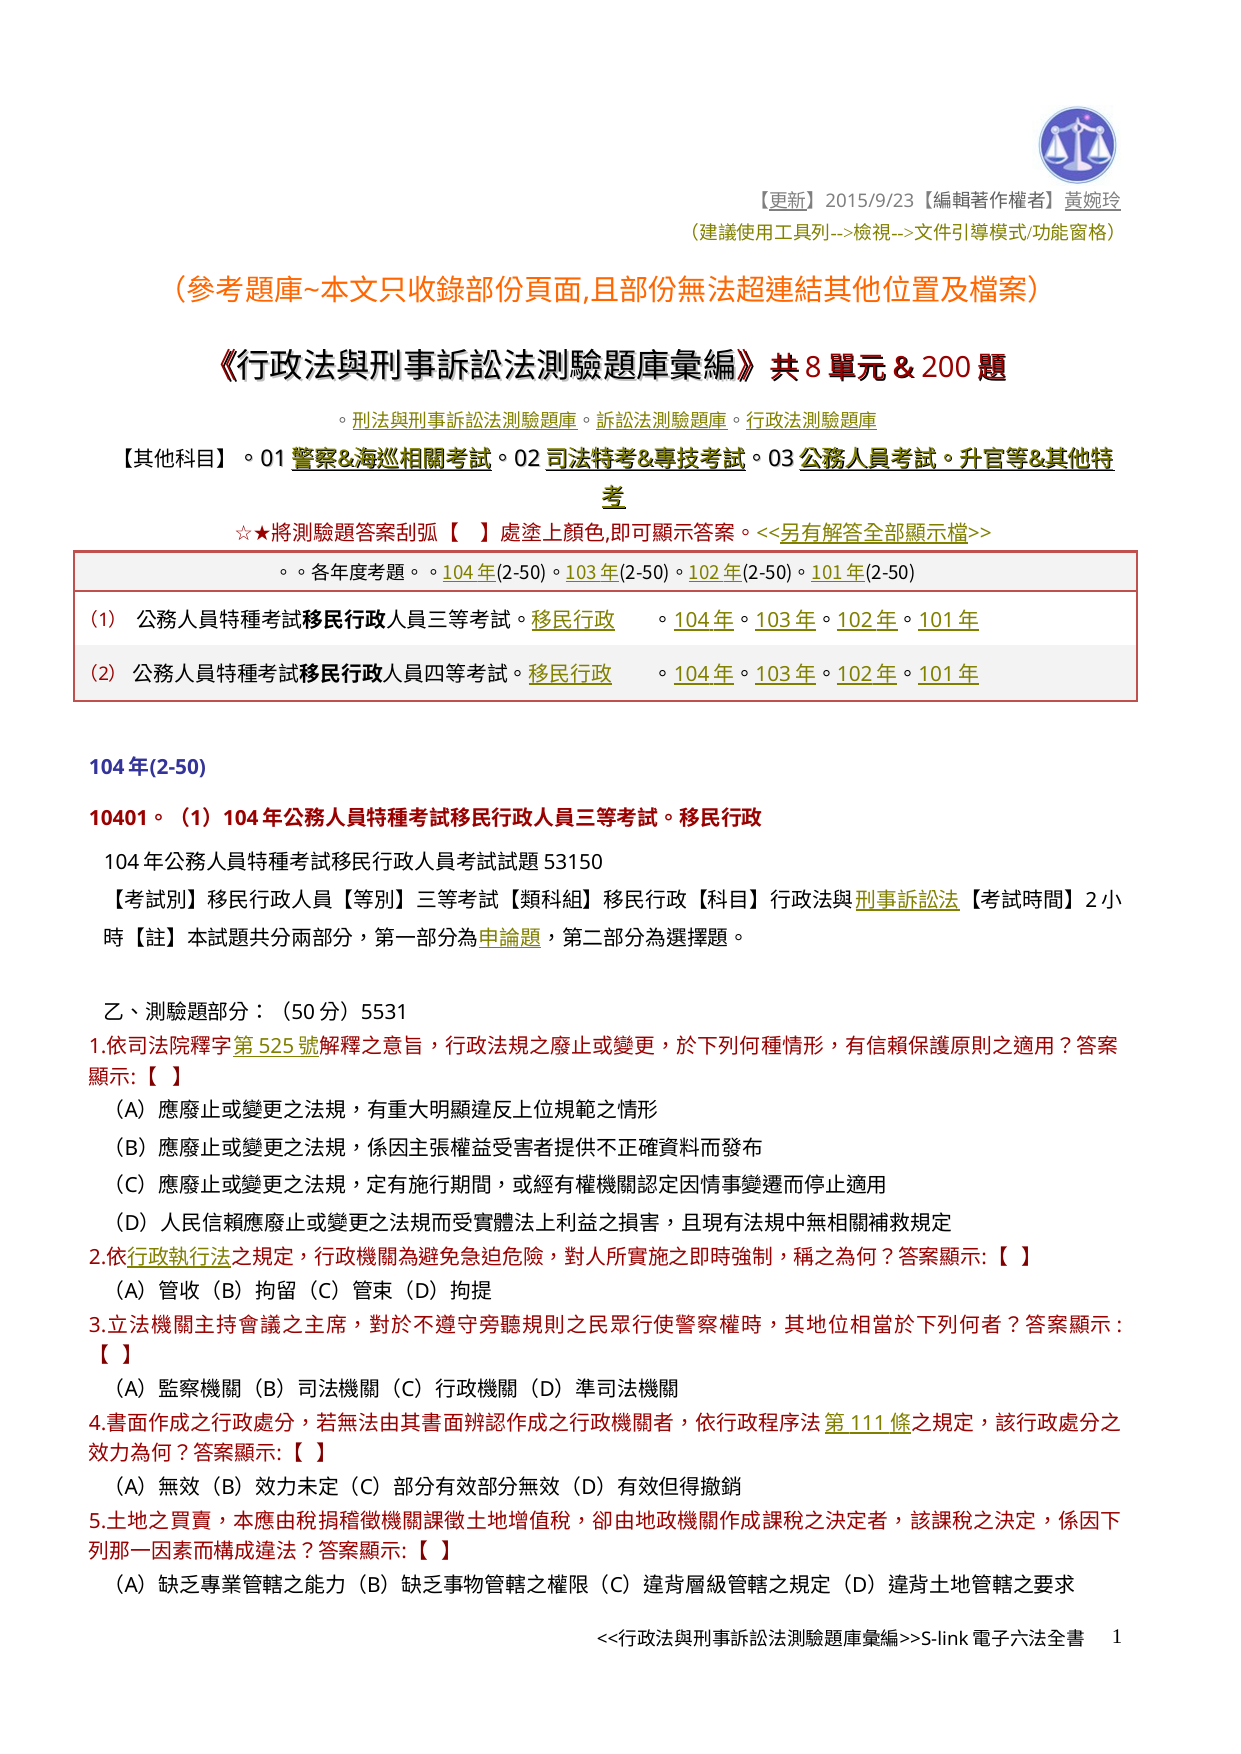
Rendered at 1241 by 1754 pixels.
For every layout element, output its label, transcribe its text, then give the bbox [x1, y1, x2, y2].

text （B）應廢止或變更之法規，係因主張權益受害者提供不正確資料而發布 [103, 1128, 1122, 1165]
table_cell （1） [75, 592, 133, 645]
table_cell 公務人員特種考試移民行政人員四等考試。移民行政 [133, 645, 650, 700]
text （C）應廢止或變更之法規，定有施行期間，或經有權機關認定因情事變遷而停止適用 [103, 1165, 1122, 1203]
text 。刑法與刑事訴訟法測驗題庫。訴訟法測驗題庫。行政法測驗題庫 [89, 400, 1122, 438]
subtitle 3.立法機關主持會議之主席，對於不遵守旁聽規則之民眾行使警察權時，其地位相當於下列何者？答案顯示:【C】 [89, 1308, 1122, 1369]
picture [1032, 105, 1121, 186]
subtitle 2.依行政執行法之規定，行政機關為避免急迫危險，對人所實施之即時強制，稱之為何？答案顯示:【C】 [89, 1240, 1122, 1271]
text 乙、測驗題部分：（50分）5531 [103, 992, 1122, 1029]
text （建議使用工具列-->檢視-->文件引導模式/功能窗格） [99, 213, 1125, 250]
table_cell 。104年。103年。102年。101年 [650, 592, 1136, 645]
text （A）應廢止或變更之法規，有重大明顯違反上位規範之情形 [103, 1090, 1122, 1128]
text （D）人民信賴應廢止或變更之法規而受實體法上利益之損害，且現有法規中無相關補救規定 [103, 1203, 1122, 1240]
table_header 。。各年度考題。。104年(2-50)。103年(2-50)。102年(2-50)。101年(2-50) [75, 553, 1136, 590]
table_cell （2） [75, 645, 133, 700]
text （A）管收（B）拘留（C）管束（D）拘提 [103, 1271, 1122, 1308]
subtitle 5.土地之買賣，本應由稅捐稽徵機關課徵土地增值稅，卻由地政機關作成課稅之決定者，該課稅之決定，係因下列那一因素而構成違法？答案顯示:【B】 [89, 1504, 1122, 1565]
subtitle 10401。（1）104年公務人員特種考試移民行政人員三等考試。移民行政 [89, 801, 1122, 832]
text 《《行政法與刑事訴訟法測驗題庫彙編》共8單元 & 200題》》 [103, 325, 1122, 400]
table_cell 。104年。103年。102年。101年 [650, 645, 1136, 700]
text （參考題庫~本文只收錄部份頁面,且部份無法超連結其他位置及檔案） [89, 250, 1125, 325]
text （A）無效（B）效力未定（C）部分有效部分無效（D）有效但得撤銷 [103, 1467, 1122, 1504]
text 104年公務人員特種考試移民行政人員考試試題53150 [103, 842, 1122, 879]
text 【更新】2015/9/23【編輯著作權者】黃婉玲 [89, 186, 1120, 213]
text 【考試別】移民行政人員【等別】三等考試【類科組】移民行政【科目】行政法與刑事訴訟法【考試時間】2小時【註】本試題共分兩部分，第一部分為申論題，第二部分為選擇題。 [103, 879, 1122, 954]
text 【其他科目】。01警察&海巡相關考試。02司法特考&專技考試。03公務人員考試。升官等&其他特考 [103, 438, 1122, 513]
subtitle 4.書面作成之行政處分，若無法由其書面辨認作成之行政機關者，依行政程序法第111條之規定，該行政處分之效力為何？答案顯示:【A】 [89, 1406, 1122, 1467]
text （A）監察機關（B）司法機關（C）行政機關（D）準司法機關 [103, 1369, 1122, 1406]
table_cell 公務人員特種考試移民行政人員三等考試。移民行政 [133, 592, 650, 645]
subtitle 104年(2-50) [89, 750, 1122, 781]
text （A）缺乏專業管轄之能力（B）缺乏事物管轄之權限（C）違背層級管轄之規定（D）違背土地管轄之要求 [103, 1565, 1122, 1602]
subtitle 1.依司法院釋字第525號解釋之意旨，行政法規之廢止或變更，於下列何種情形，有信賴保護原則之適用？答案顯示:【D】 [89, 1029, 1122, 1090]
text ☆★將測驗題答案刮弧【 】處塗上顏色,即可顯示答案。<<另有解答全部顯示檔>> [103, 513, 1122, 550]
